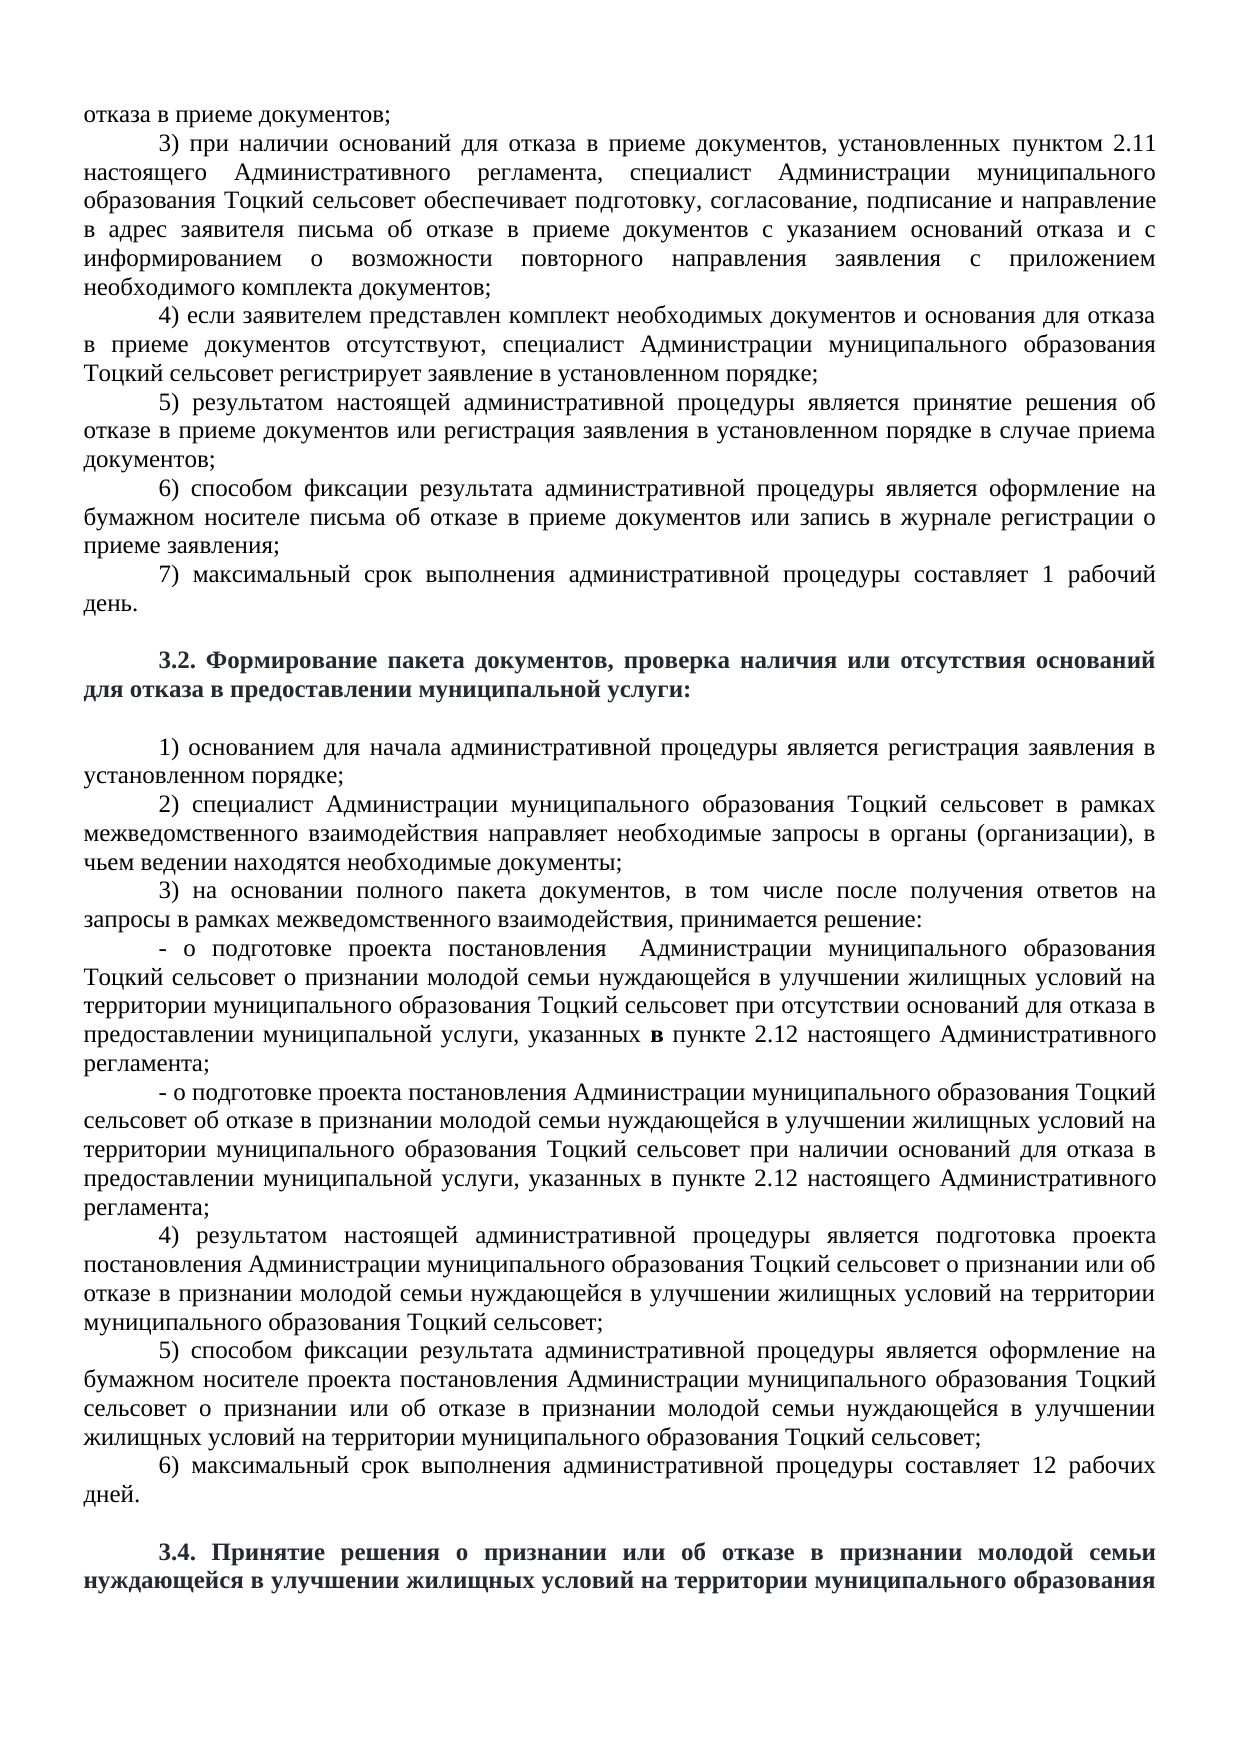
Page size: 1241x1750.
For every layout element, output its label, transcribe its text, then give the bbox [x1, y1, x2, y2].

text 3) на основании полного пакета документов, в том числе после получения ответов на запросы в рамках межведомственного взаимодействия, принимается решение: [83, 875, 1157, 933]
text - о подготовке проекта постановления Администрации муниципального образования Тоцкий сельсовет о признании молодой семьи нуждающейся в улучшении жилищных условий на территории муниципального образования Тоцкий сельсовет при отсутствии оснований для отказа в предоставлении муниципальной услуги, указанных в пункте 2.12 настоящего Административного регламента; [83, 933, 1157, 1077]
text 6) способом фиксации результата административной процедуры является оформление на бумажном носителе письма об отказе в приеме документов или запись в журнале регистрации о приеме заявления; [83, 473, 1157, 559]
text 3.2. Формирование пакета документов, проверка наличия или отсутствия оснований для отказа в предоставлении муниципальной услуги: [83, 645, 1157, 703]
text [83, 1537, 1157, 1594]
text 7) максимальный срок выполнения административной процедуры составляет 1 рабочий день. [83, 559, 1157, 617]
text - о подготовке проекта постановления Администрации муниципального образования Тоцкий сельсовет об отказе в признании молодой семьи нуждающейся в улучшении жилищных условий на территории муниципального образования Тоцкий сельсовет при наличии оснований для отказа в предоставлении муниципальной услуги, указанных в пункте 2.12 настоящего Административного регламента; [83, 1077, 1157, 1220]
text 5) результатом настоящей административной процедуры является принятие решения об отказе в приеме документов или регистрация заявления в установленном порядке в случае приема документов; [83, 387, 1157, 473]
text 5) способом фиксации результата административной процедуры является оформление на бумажном носителе проекта постановления Администрации муниципального образования Тоцкий сельсовет о признании или об отказе в признании молодой семьи нуждающейся в улучшении жилищных условий на территории муниципального образования Тоцкий сельсовет; [83, 1335, 1157, 1450]
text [83, 99, 1157, 128]
text 4) если заявителем представлен комплект необходимых документов и основания для отказа в приеме документов отсутствуют, специалист Администрации муниципального образования Тоцкий сельсовет регистрирует заявление в установленном порядке; [83, 300, 1157, 387]
text 4) результатом настоящей административной процедуры является подготовка проекта постановления Администрации муниципального образования Тоцкий сельсовет о признании или об отказе в признании молодой семьи нуждающейся в улучшении жилищных условий на территории муниципального образования Тоцкий сельсовет; [83, 1220, 1157, 1335]
text 1) основанием для начала административной процедуры является регистрация заявления в установленном порядке; [83, 732, 1157, 789]
text 3) при наличии оснований для отказа в приеме документов, установленных пунктом 2.11 настоящего Административного регламента, специалист Администрации муниципального образования Тоцкий сельсовет обеспечивает подготовку, согласование, подписание и направление в адрес заявителя письма об отказе в приеме документов с указанием оснований отказа и с информированием о возможности повторного направления заявления с приложением необходимого комплекта документов; [83, 128, 1157, 300]
text 6) максимальный срок выполнения административной процедуры составляет 12 рабочих дней. [83, 1450, 1157, 1508]
text 2) специалист Администрации муниципального образования Тоцкий сельсовет в рамках межведомственного взаимодействия направляет необходимые запросы в органы (организации), в чьем ведении находятся необходимые документы; [83, 789, 1157, 875]
